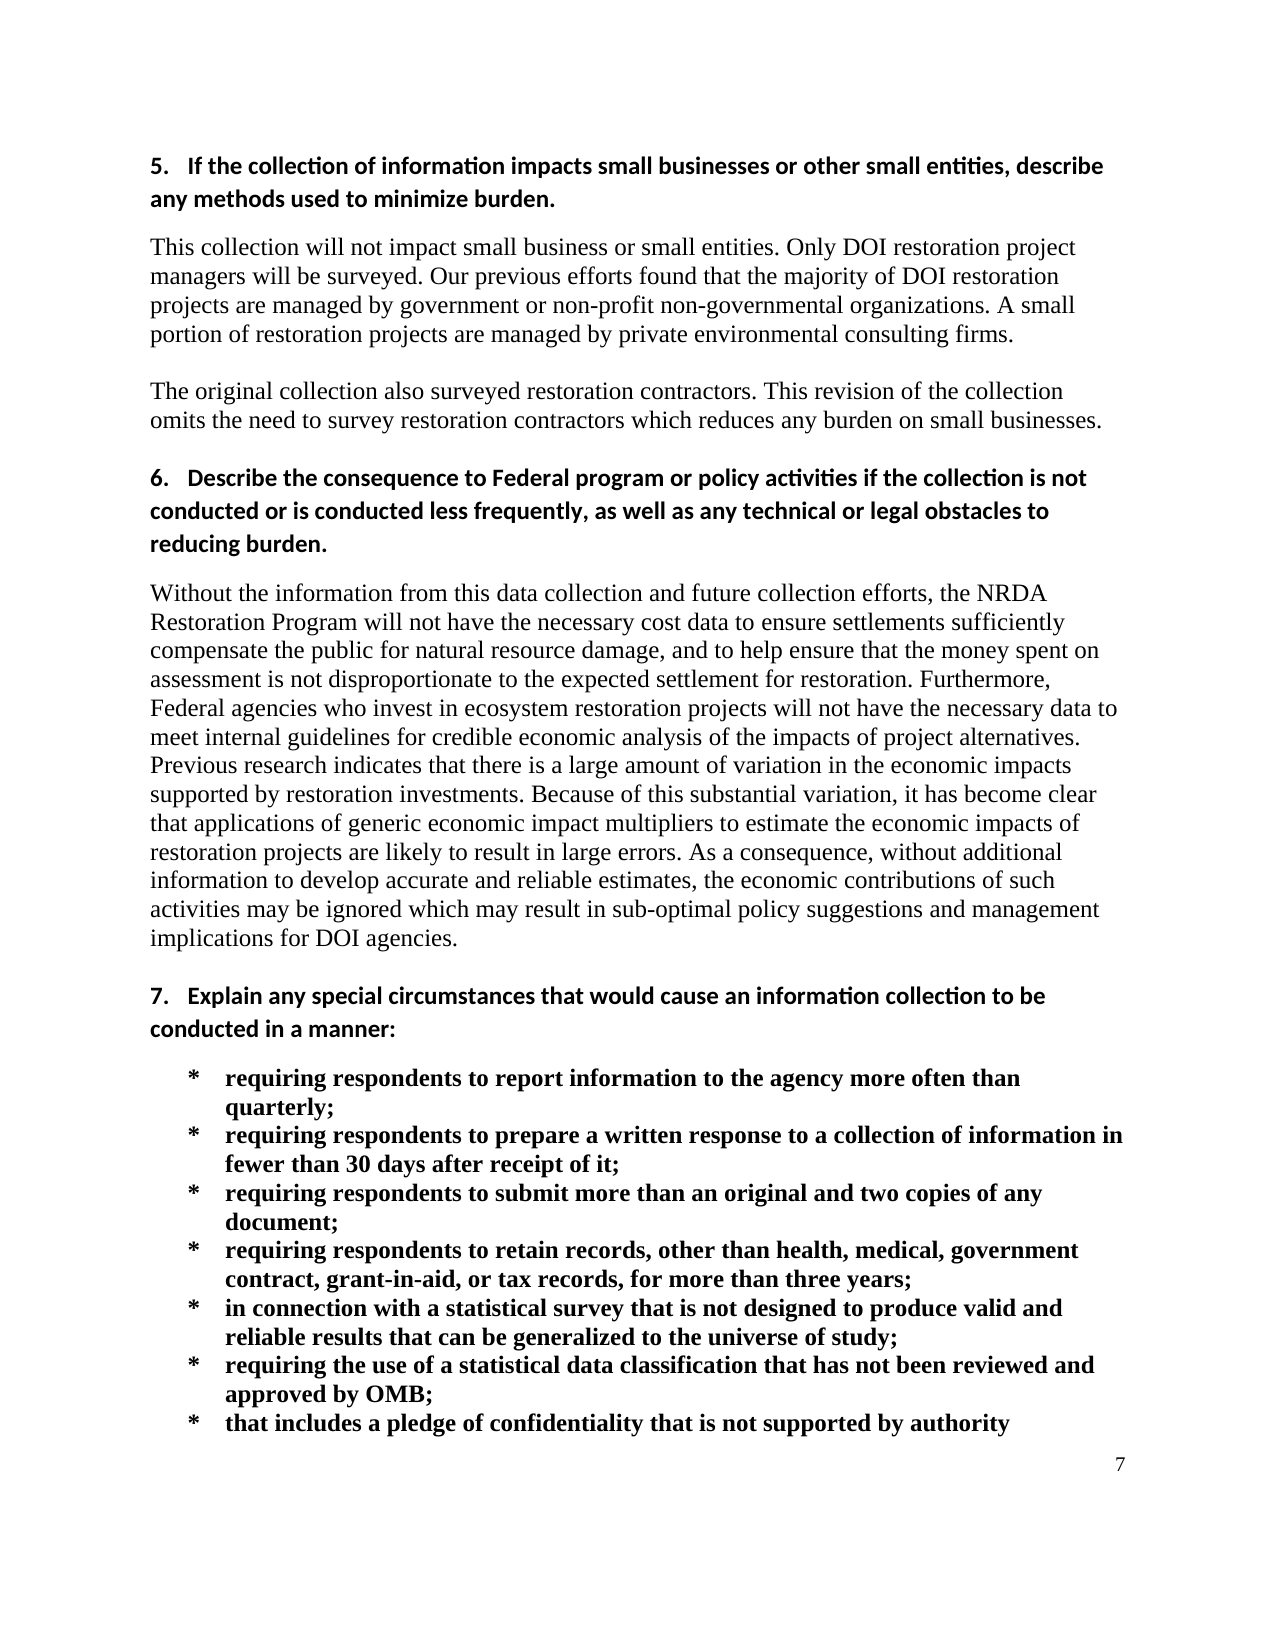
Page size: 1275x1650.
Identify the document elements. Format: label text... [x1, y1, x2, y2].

text This collection will not impact small business or small entities. Only DOI restoration project managers will be surveyed. Our previous efforts found that the majority of DOI restoration projects are managed by government or non-profit non-governmental organizations. A small portion of restoration projects are managed by private environmental consulting firms. [150, 232, 1125, 347]
text * requiring respondents to prepare a written response to a collection of information in fewer than 30 days after receipt of it; [150, 1120, 1125, 1178]
list Describe the consequence to Federal program or policy activities if the collection is not conducted or is conducted less frequently, as well as any technical or legal obstacles to reducing burden. [150, 462, 1125, 559]
text * requiring respondents to retain records, other than health, medical, government contract, grant-in-aid, or tax records, for more than three years; [150, 1235, 1125, 1293]
text Without the information from this data collection and future collection efforts, the NRDA Restoration Program will not have the necessary cost data to ensure settlements sufficiently compensate the public for natural resource damage, and to help ensure that the money spent on assessment is not disproportionate to the expected settlement for restoration. Furthermore, Federal agencies who invest in ecosystem restoration projects will not have the necessary data to meet internal guidelines for credible economic analysis of the impacts of project alternatives. Previous research indicates that there is a large amount of variation in the economic impacts supported by restoration investments. Because of this substantial variation, it has become clear that applications of generic economic impact multipliers to estimate the economic impacts of restoration projects are likely to result in large errors. As a consequence, without additional information to develop accurate and reliable estimates, the economic contributions of such activities may be ignored which may result in sub-optimal policy suggestions and management implications for DOI agencies. [150, 578, 1125, 952]
text * requiring respondents to submit more than an original and two copies of any document; [150, 1178, 1125, 1235]
text * requiring respondents to report information to the agency more often than quarterly; [150, 1063, 1125, 1120]
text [150, 1408, 1125, 1437]
list Explain any special circumstances that would cause an information collection to be conducted in a manner: [150, 980, 1125, 1044]
text * in connection with a statistical survey that is not designed to produce valid and reliable results that can be generalized to the universe of study; [150, 1293, 1125, 1350]
list If the collection of information impacts small businesses or other small entities, describe any methods used to minimize burden. [150, 150, 1125, 213]
text * requiring the use of a statistical data classification that has not been reviewed and approved by OMB; [150, 1350, 1125, 1408]
text The original collection also surveyed restoration contractors. This revision of the collection omits the need to survey restoration contractors which reduces any burden on small businesses. [150, 376, 1125, 434]
